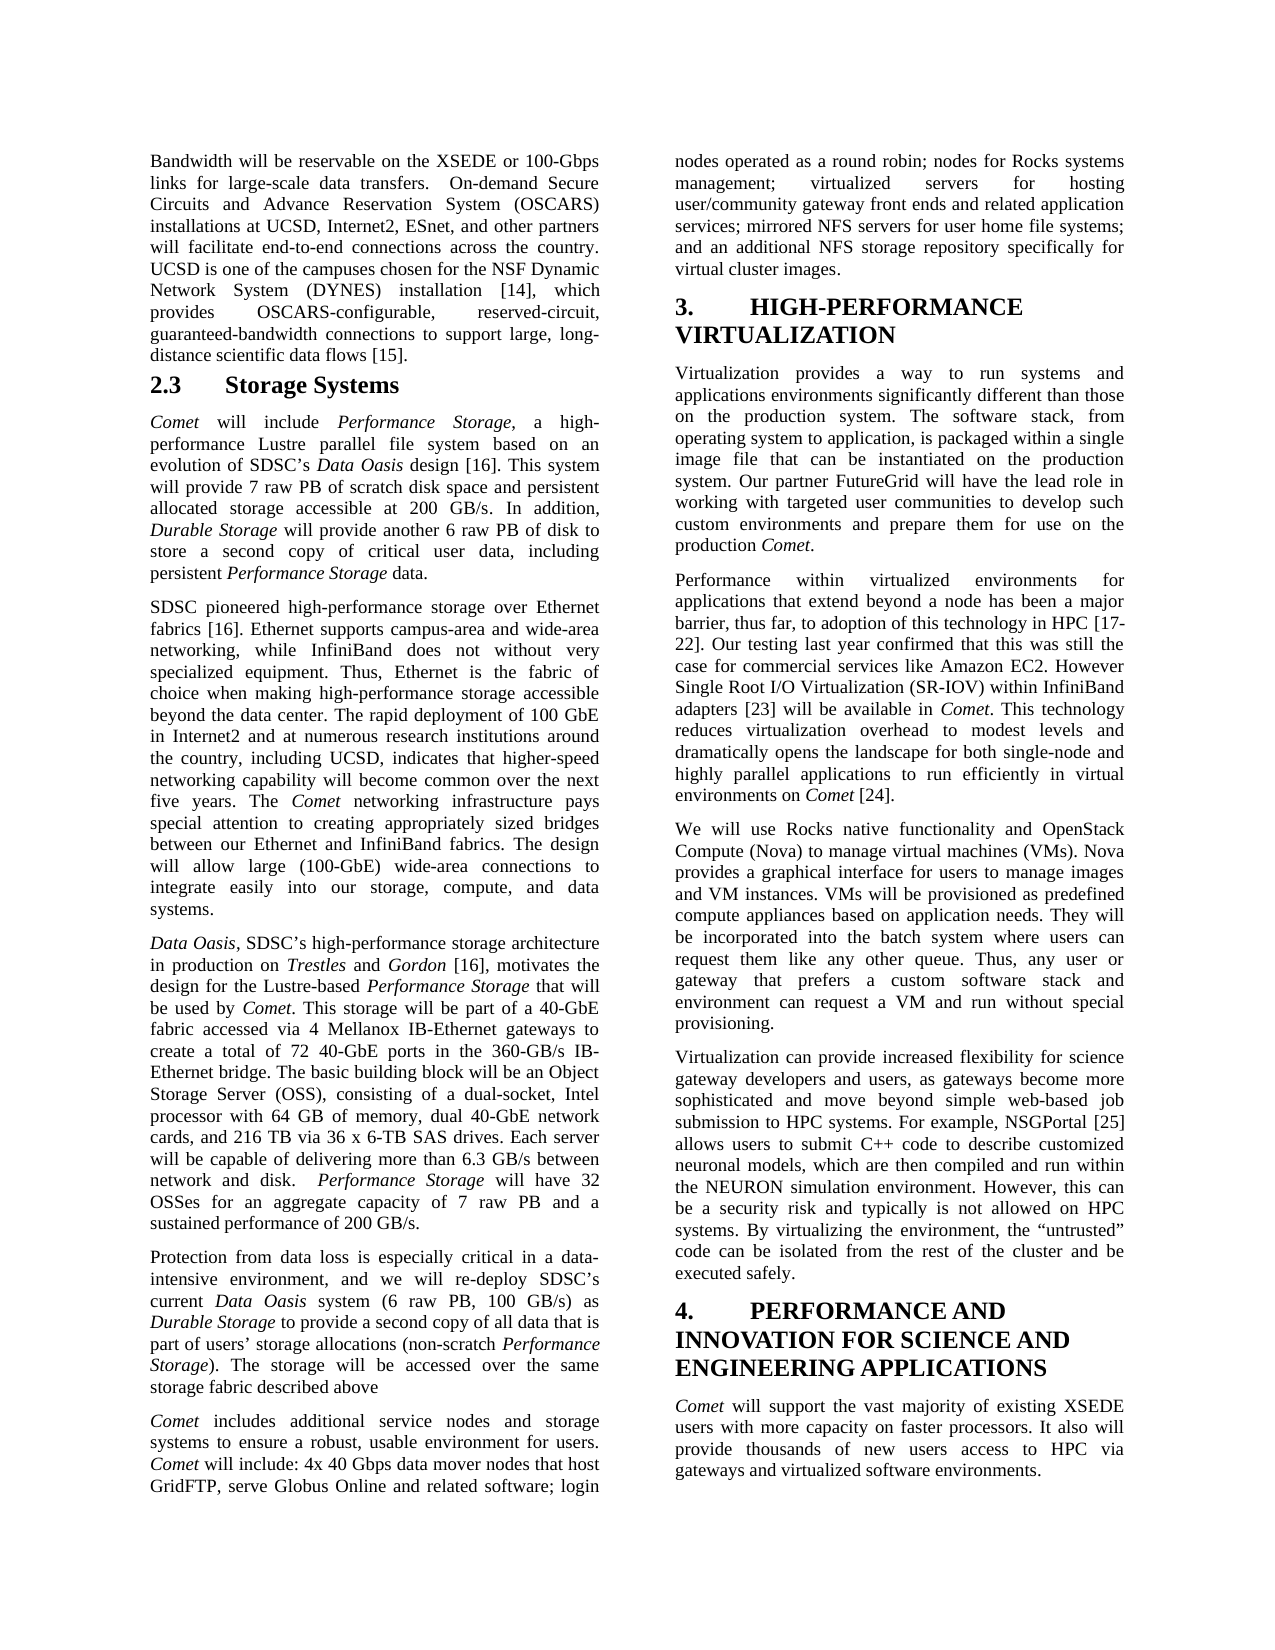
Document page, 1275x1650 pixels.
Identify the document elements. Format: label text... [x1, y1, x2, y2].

text Comet includes additional service nodes and storage systems to ensure a robust, usable environment for users. Comet will include: 4x 40 Gbps data mover nodes that host GridFTP, serve Globus Online and related software; login nodes operated as a round robin; nodes for Rocks systems management; virtualized servers for hosting user/community gateway front ends and related application services; mirrored NFS servers for user home file systems; and an additional NFS storage repository specifically for virtual cluster images. [675, 150, 1125, 279]
text Comet includes additional service nodes and storage systems to ensure a robust, usable environment for users. Comet will include: 4x 40 Gbps data mover nodes that host GridFTP, serve Globus Online and related software; login nodes operated as a round robin; nodes for Rocks systems management; virtualized servers for hosting user/community gateway front ends and related application services; mirrored NFS servers for user home file systems; and an additional NFS storage repository specifically for virtual cluster images. [150, 1410, 600, 1496]
subtitle PERFORMANCE AND INNOVATION FOR SCIENCE AND ENGINEERING APPLICATIONS [675, 1296, 1125, 1382]
text Performance within virtualized environments for applications that extend beyond a node has been a major barrier, thus far, to adoption of this technology in HPC [17-22]. Our testing last year confirmed that this was still the case for commercial services like Amazon EC2. However Single Root I/O Virtualization (SR-IOV) within InfiniBand adapters [23] will be available in Comet. This technology reduces virtualization overhead to modest levels and dramatically opens the landscape for both single-node and highly parallel applications to run efficiently in virtual environments on Comet [24]. [675, 568, 1125, 806]
subtitle Storage Systems [150, 370, 600, 398]
text Virtualization can provide increased flexibility for science gateway developers and users, as gateways become more sophisticated and move beyond simple web-based job submission to HPC systems. For example, NSGPortal [25] allows users to submit C++ code to describe customized neuronal models, which are then compiled and run within the NEURON simulation environment. However, this can be a security risk and typically is not allowed on HPC systems. By virtualizing the environment, the “untrusted” code can be isolated from the rest of the cluster and be executed safely. [675, 1046, 1125, 1283]
text Virtualization provides a way to run systems and applications environments significantly different than those on the production system. The software stack, from operating system to application, is packaged within a single image file that can be instantiated on the production system. Our partner FutureGrid will have the lead role in working with targeted user communities to develop such custom environments and prepare them for use on the production Comet. [675, 362, 1125, 556]
text SDSC pioneered high-performance storage over Ethernet fabrics [16]. Ethernet supports campus-area and wide-area networking, while InfiniBand does not without very specialized equipment. Thus, Ethernet is the fabric of choice when making high-performance storage accessible beyond the data center. The rapid deployment of 100 GbE in Internet2 and at numerous research institutions around the country, including UCSD, indicates that higher-speed networking capability will become common over the next five years. The Comet networking infrastructure pays special attention to creating appropriately sized bridges between our Ethernet and InfiniBand fabrics. The design will allow large (100-GbE) wide-area connections to integrate easily into our storage, compute, and data systems. [150, 596, 600, 919]
text We will use Rocks native functionality and OpenStack Compute (Nova) to manage virtual machines (VMs). Nova provides a graphical interface for users to manage images and VM instances. VMs will be provisioned as predefined compute appliances based on application needs. They will be incorporated into the batch system where users can request them like any other queue. Thus, any user or gateway that prefers a custom software stack and environment can request a VM and run without special provisioning. [675, 818, 1125, 1034]
text Comet will include Performance Storage, a high-performance Lustre parallel file system based on an evolution of SDSC’s Data Oasis design [16]. This system will provide 7 raw PB of scratch disk space and persistent allocated storage accessible at 200 GB/s. In addition, Durable Storage will provide another 6 raw PB of disk to store a second copy of critical user data, including persistent Performance Storage data. [150, 411, 600, 583]
text Protection from data loss is especially critical in a data-intensive environment, and we will re-deploy SDSC’s current Data Oasis system (6 raw PB, 100 GB/s) as Durable Storage to provide a second copy of all data that is part of users’ storage allocations (non-scratch Performance Storage). The storage will be accessed over the same storage fabric described above [150, 1246, 600, 1397]
text Comet will support the vast majority of existing XSEDE users with more capacity on faster processors. It also will provide thousands of new users access to HPC via gateways and virtualized software environments. [675, 1395, 1125, 1481]
subtitle HIGH-PERFORMANCE VIRTUALIZATION [675, 292, 1125, 349]
text Data Oasis, SDSC’s high-performance storage architecture in production on Trestles and Gordon [16], motivates the design for the Lustre-based Performance Storage that will be used by Comet. This storage will be part of a 40-GbE fabric accessed via 4 Mellanox IB-Ethernet gateways to create a total of 72 40-GbE ports in the 360-GB/s IB-Ethernet bridge. The basic building block will be an Object Storage Server (OSS), consisting of a dual-socket, Intel processor with 64 GB of memory, dual 40-GbE network cards, and 216 TB via 36 x 6-TB SAS drives. Each server will be capable of delivering more than 6.3 GB/s between network and disk. Performance Storage will have 32 OSSes for an aggregate capacity of 7 raw PB and a sustained performance of 200 GB/s. [150, 932, 600, 1234]
